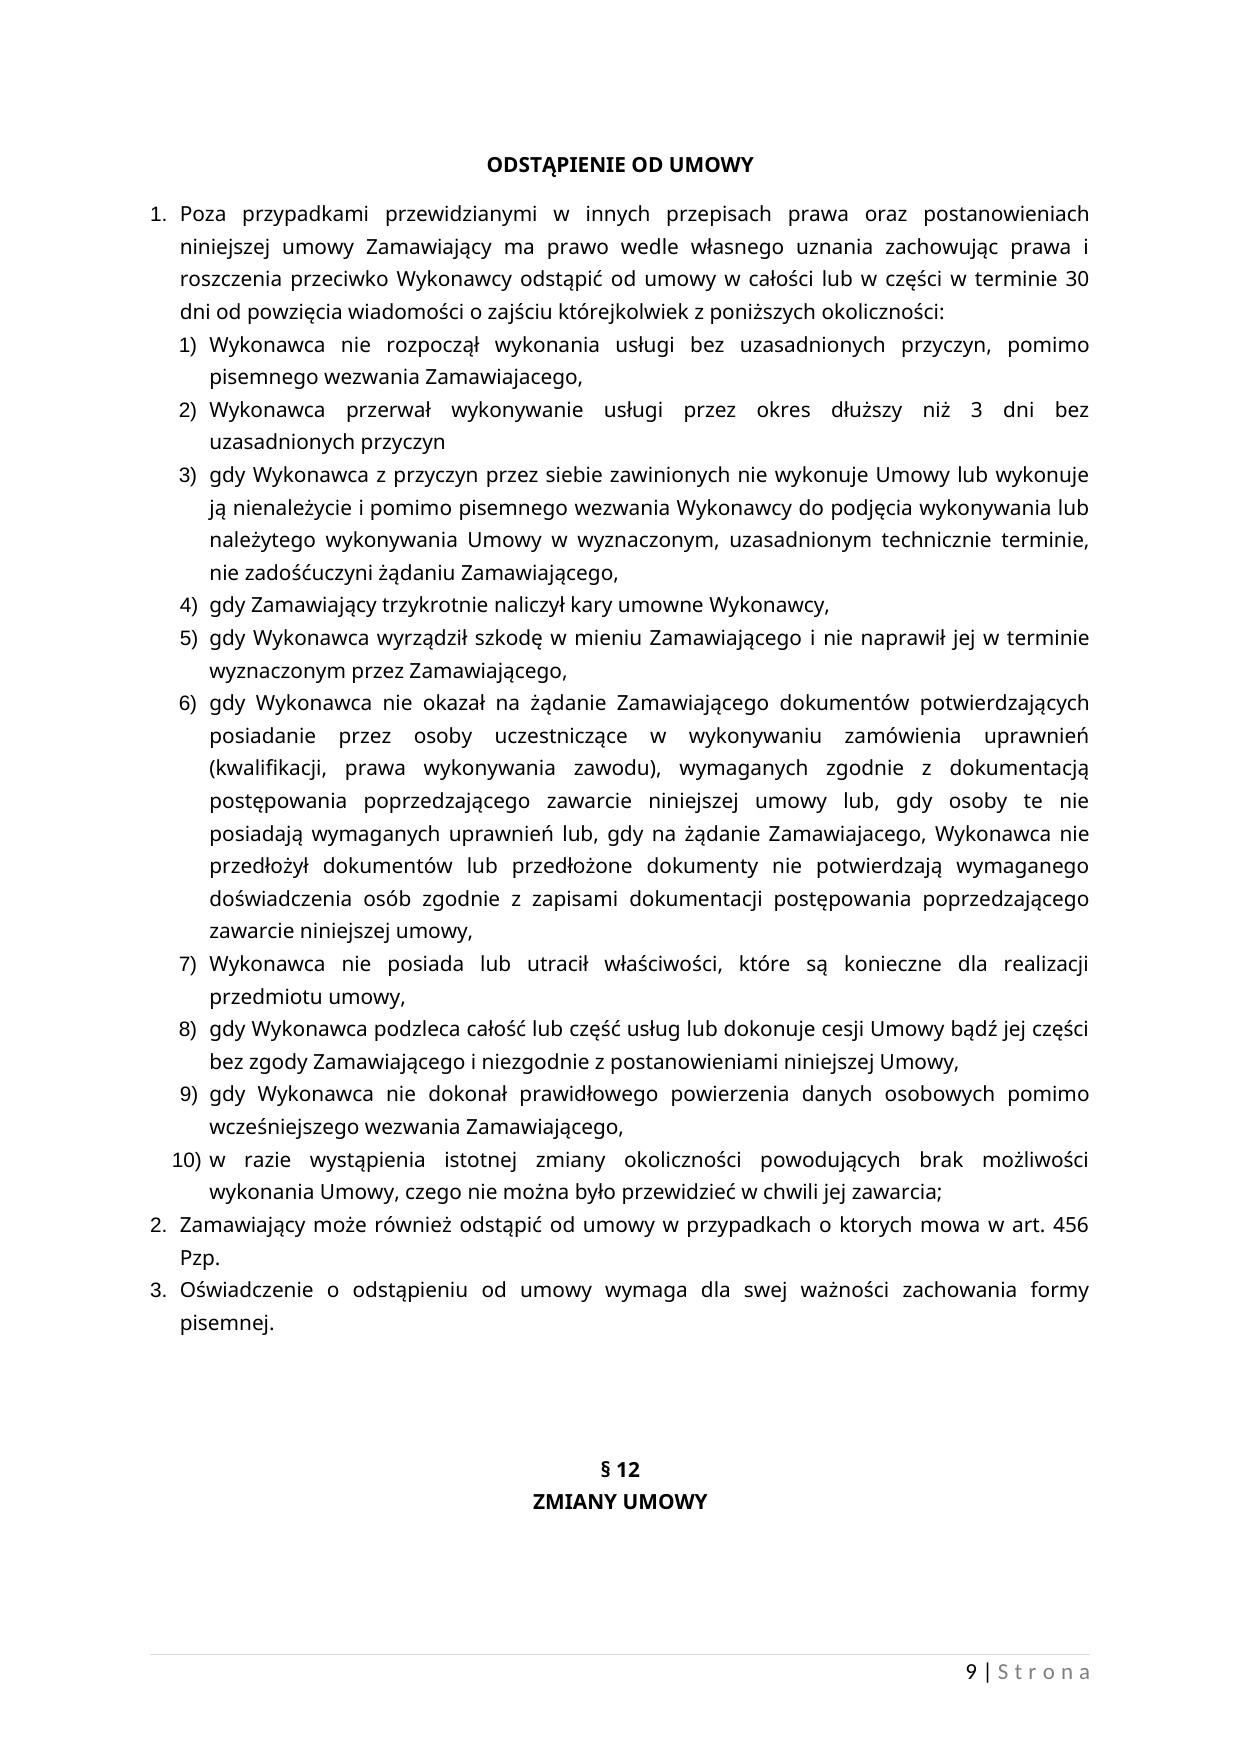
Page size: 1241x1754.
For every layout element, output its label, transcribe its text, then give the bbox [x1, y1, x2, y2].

list Zamawiający może również odstąpić od umowy w przypadkach o ktorych mowa w art. 456 Pzp. [150, 1210, 1090, 1271]
list Poza przypadkami przewidzianymi w innych przepisach prawa oraz postanowieniach niniejszej umowy Zamawiający ma prawo wedle własnego uznania zachowując prawa i roszczenia przeciwko Wykonawcy odstąpić od umowy w całości lub w części w terminie 30 dni od powzięcia wiadomości o zajściu którejkolwiek z poniższych okoliczności: [150, 199, 1090, 326]
list w razie wystąpienia istotnej zmiany okoliczności powodujących brak możliwości wykonania Umowy, czego nie można było przewidzieć w chwili jej zawarcia; [172, 1145, 1090, 1206]
list gdy Zamawiający trzykrotnie naliczył kary umowne Wykonawcy, [179, 591, 1090, 619]
text § 12 [150, 1455, 1090, 1483]
list Oświadczenie o odstąpieniu od umowy wymaga dla swej ważności zachowania formy pisemnej. [150, 1275, 1090, 1336]
list gdy Wykonawca nie dokonał prawidłowego powierzenia danych osobowych pomimo wcześniejszego wezwania Zamawiającego, [179, 1079, 1090, 1141]
list gdy Wykonawca podzleca całość lub część usług lub dokonuje cesji Umowy bądź jej części bez zgody Zamawiającego i niezgodnie z postanowieniami niniejszej Umowy, [178, 1014, 1090, 1075]
list Wykonawca nie rozpoczął wykonania usługi bez uzasadnionych przyczyn, pomimo pisemnego wezwania Zamawiajacego, [178, 330, 1090, 391]
text ZMIANY UMOWY [150, 1487, 1090, 1516]
list Wykonawca nie posiada lub utracił właściwości, które są konieczne dla realizacji przedmiotu umowy, [178, 949, 1090, 1010]
list Wykonawca przerwał wykonywanie usługi przez okres dłuższy niż 3 dni bez uzasadnionych przyczyn [178, 395, 1090, 456]
list gdy Wykonawca z przyczyn przez siebie zawinionych nie wykonuje Umowy lub wykonuje ją nienależycie i pomimo pisemnego wezwania Wykonawcy do podjęcia wykonywania lub należytego wykonywania Umowy w wyznaczonym, uzasadnionym technicznie terminie, nie zadośćuczyni żądaniu Zamawiającego, [178, 460, 1090, 586]
list gdy Wykonawca wyrządził szkodę w mieniu Zamawiającego i nie naprawił jej w terminie wyznaczonym przez Zamawiającego, [179, 623, 1090, 684]
text ODSTĄPIENIE OD UMOWY [150, 150, 1090, 178]
list gdy Wykonawca nie okazał na żądanie Zamawiającego dokumentów potwierdzających posiadanie przez osoby uczestniczące w wykonywaniu zamówienia uprawnień (kwalifikacji, prawa wykonywania zawodu), wymaganych zgodnie z dokumentacją postępowania poprzedzającego zawarcie niniejszej umowy lub, gdy osoby te nie posiadają wymaganych uprawnień lub, gdy na żądanie Zamawiajacego, Wykonawca nie przedłożył dokumentów lub przedłożone dokumenty nie potwierdzają wymaganego doświadczenia osób zgodnie z zapisami dokumentacji postępowania poprzedzającego zawarcie niniejszej umowy, [178, 688, 1090, 945]
